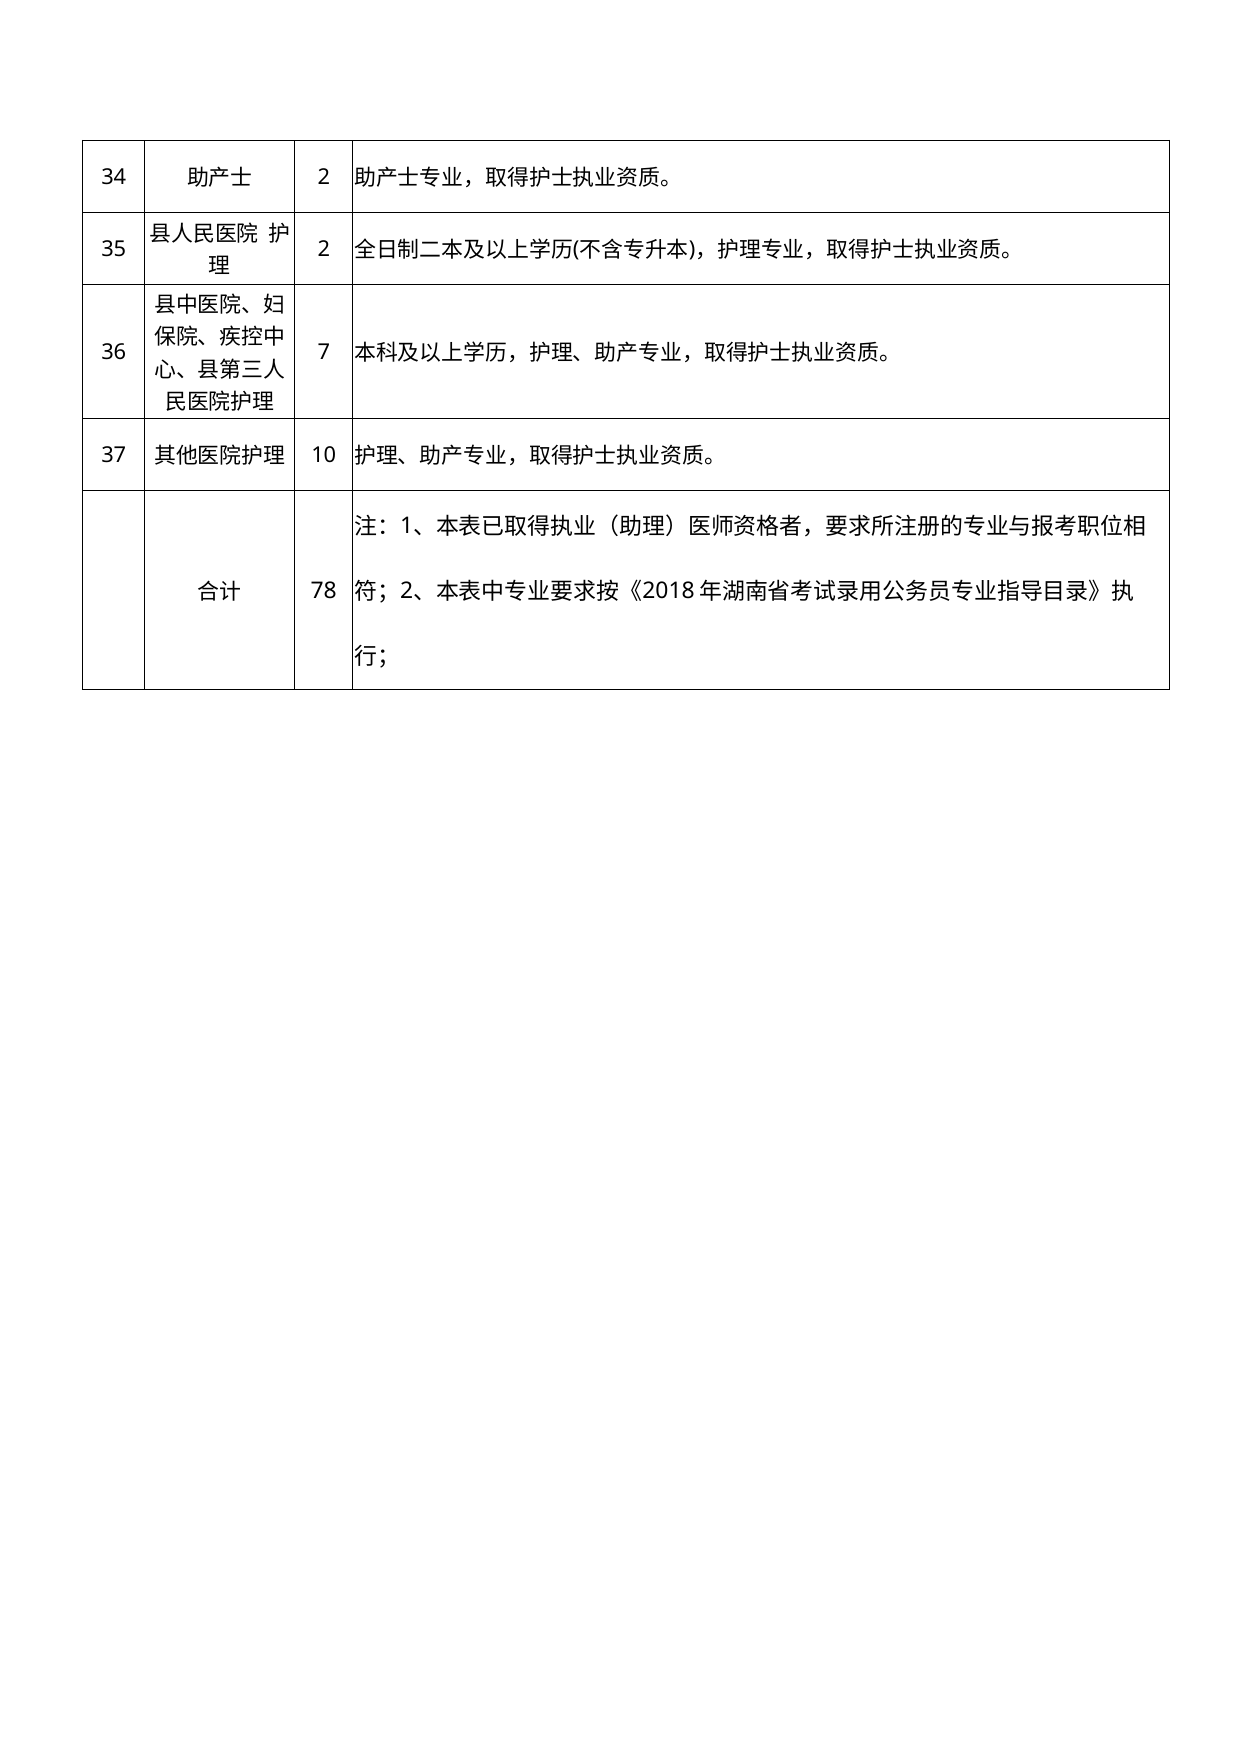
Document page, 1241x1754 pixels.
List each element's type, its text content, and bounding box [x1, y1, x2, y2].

table_cell 助产士 [145, 141, 294, 212]
table_cell 本科及以上学历，护理、助产专业，取得护士执业资质。 [353, 285, 1169, 418]
table_cell 全日制二本及以上学历(不含专升本)，护理专业，取得护士执业资质。 [353, 213, 1169, 283]
table_cell 县中医院、妇保院、疾控中心、县第三人民医院护理 [145, 285, 294, 418]
table_cell 2 [295, 141, 352, 212]
table_cell 78 [295, 491, 352, 689]
table_cell 护理、助产专业，取得护士执业资质。 [353, 419, 1169, 489]
table_cell 7 [295, 285, 352, 418]
table_cell 35 [83, 213, 144, 283]
table_cell 合计 [145, 491, 294, 689]
table_cell 10 [295, 419, 352, 489]
table_cell [83, 491, 144, 689]
table_cell 县人民医院 护理 [145, 213, 294, 283]
table_cell 37 [83, 419, 144, 489]
table_cell 助产士专业，取得护士执业资质。 [353, 141, 1169, 212]
table_cell 34 [83, 141, 144, 212]
table_cell 36 [83, 285, 144, 418]
table_cell 其他医院护理 [145, 419, 294, 489]
table_cell 注：1、本表已取得执业（助理）医师资格者，要求所注册的专业与报考职位相符；2、本表中专业要求按《2018年湖南省考试录用公务员专业指导目录》执行； [353, 491, 1169, 689]
table_cell 2 [295, 213, 352, 283]
